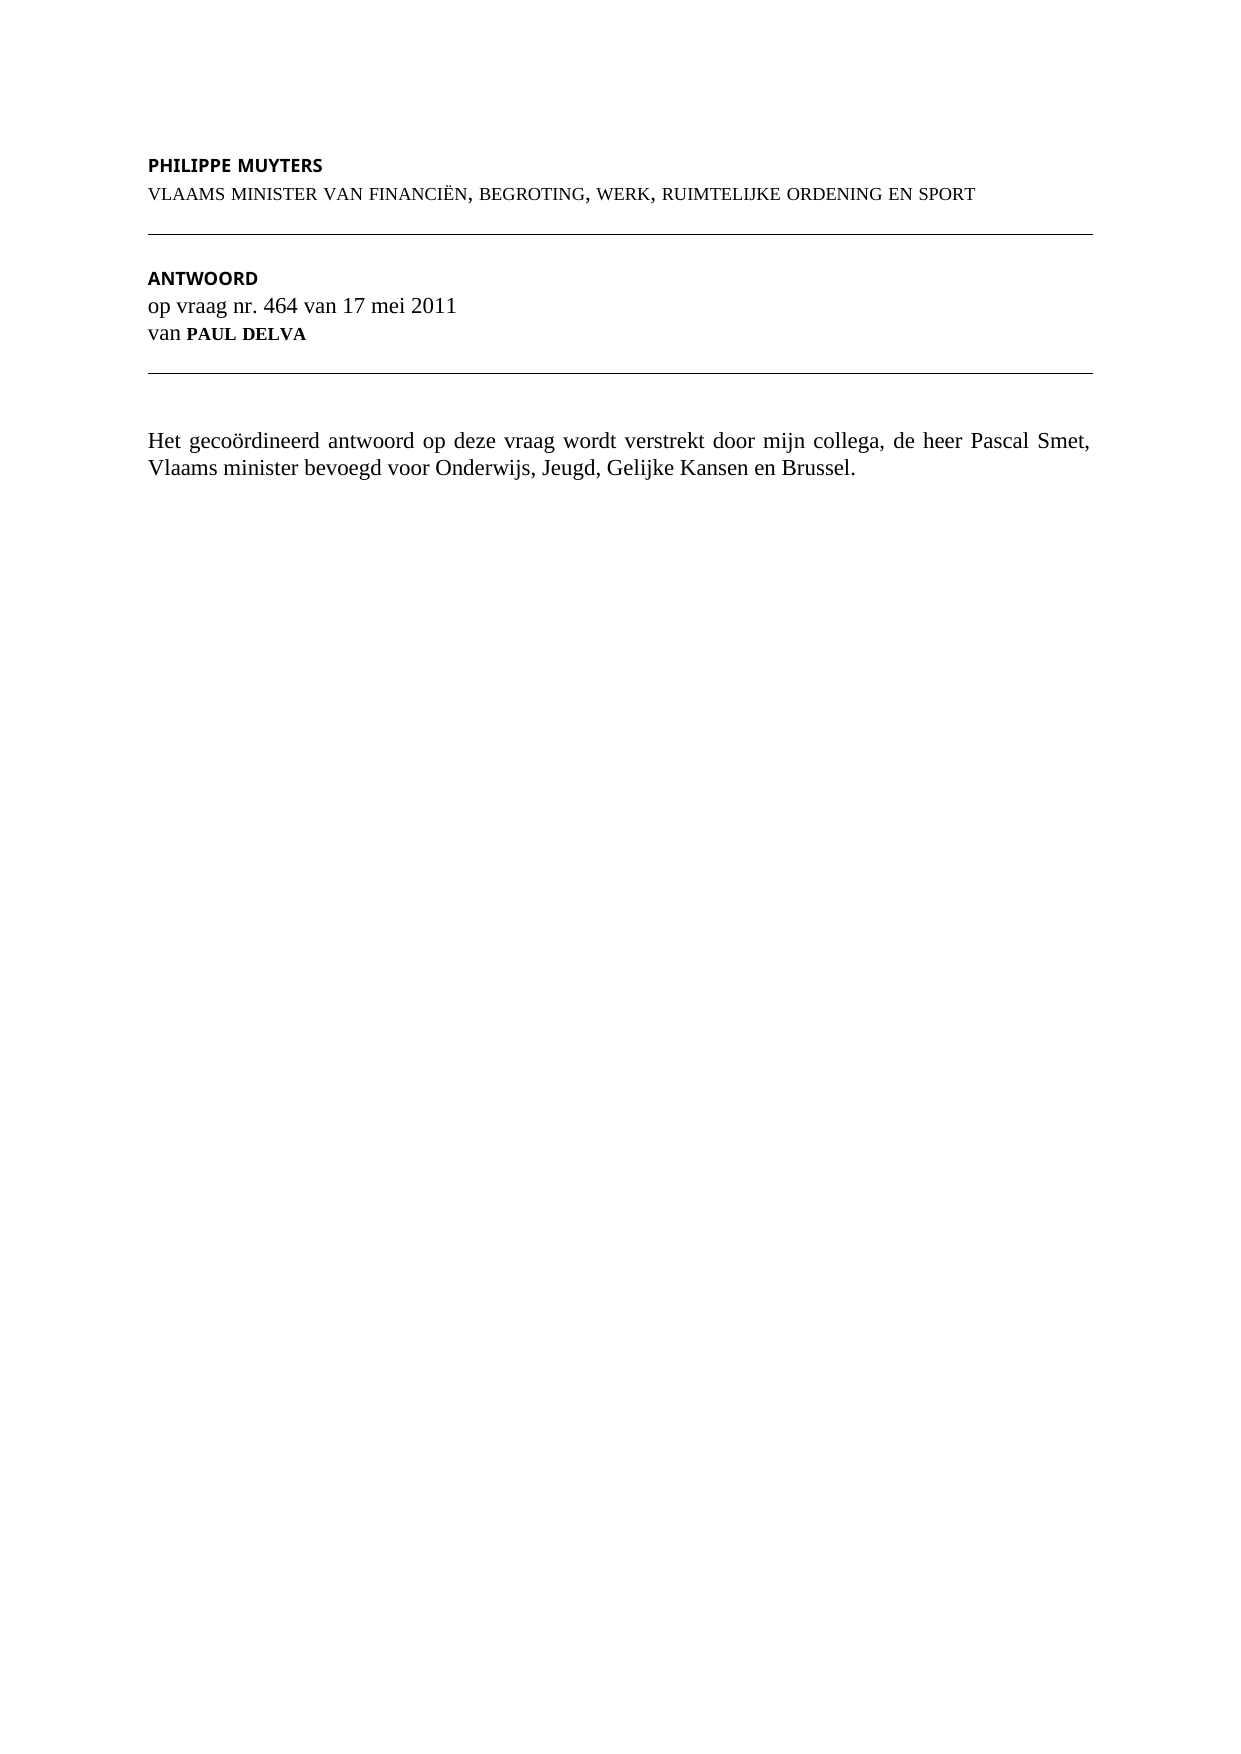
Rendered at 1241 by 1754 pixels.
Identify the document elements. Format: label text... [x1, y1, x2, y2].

text vlaams minister van financiën, begroting, werk, ruimtelijke ordening en sport [148, 179, 1093, 205]
text van paul delva [148, 319, 1093, 345]
text Het gecoördineerd antwoord op deze vraag wordt verstrekt door mijn collega, de heer Pascal Smet, Vlaams minister bevoegd voor Onderwijs, Jeugd, Gelijke Kansen en Brussel. [148, 427, 1093, 480]
text philippe muyters [148, 148, 1093, 179]
text antwoord [148, 261, 1093, 292]
text op vraag nr. 464 van 17 mei 2011 [148, 292, 1093, 319]
